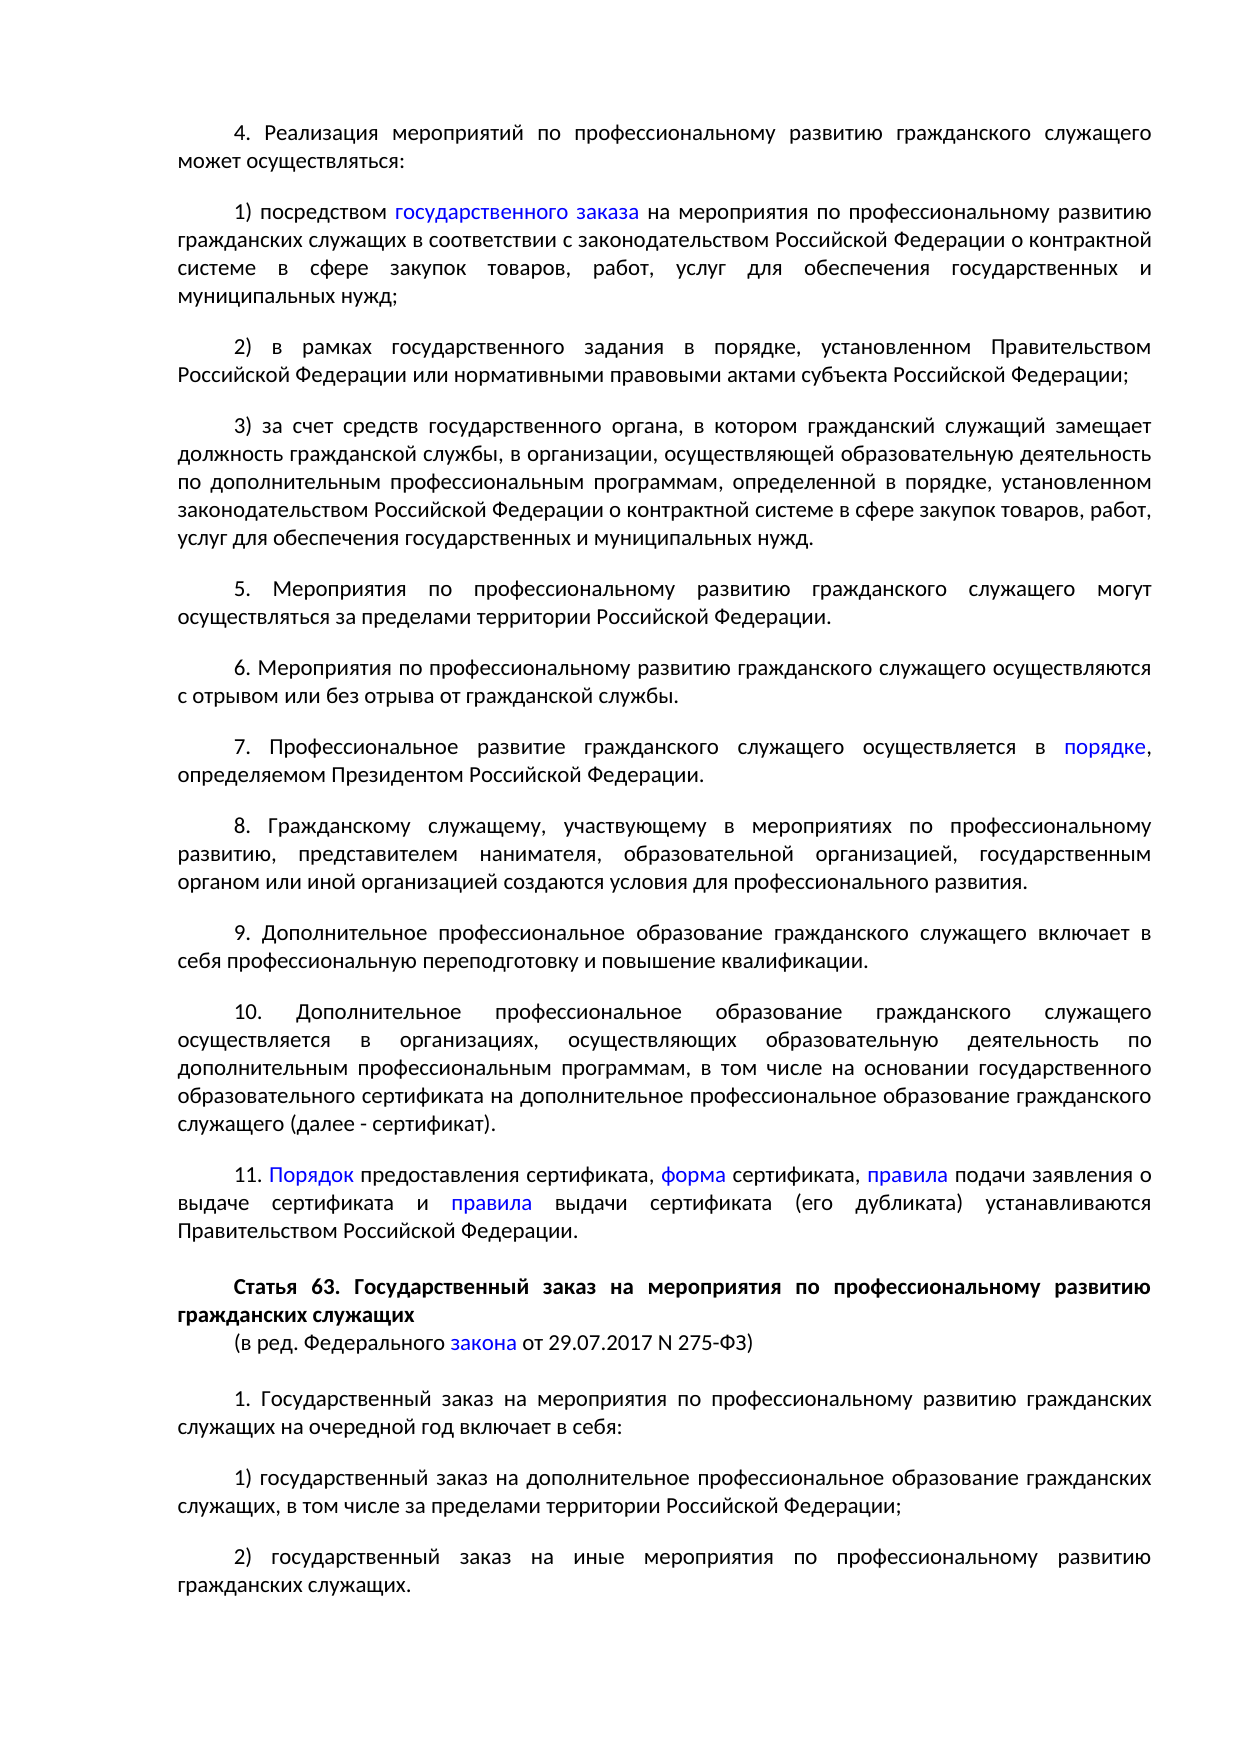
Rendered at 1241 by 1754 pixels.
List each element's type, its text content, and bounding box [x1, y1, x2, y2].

text (в ред. Федерального закона от 29.07.2017 N 275-ФЗ) [177, 1328, 1152, 1356]
text 11. Порядок предоставления сертификата, форма сертификата, правила подачи заявления о выдаче сертификата и правила выдачи сертификата (его дубликата) устанавливаются Правительством Российской Федерации. [177, 1160, 1152, 1244]
text 1) государственный заказ на дополнительное профессиональное образование гражданских служащих, в том числе за пределами территории Российской Федерации; [177, 1463, 1152, 1519]
text 3) за счет средств государственного органа, в котором гражданский служащий замещает должность гражданской службы, в организации, осуществляющей образовательную деятельность по дополнительным профессиональным программам, определенной в порядке, установленном законодательством Российской Федерации о контрактной системе в сфере закупок товаров, работ, услуг для обеспечения государственных и муниципальных нужд. [177, 411, 1152, 551]
text 8. Гражданскому служащему, участвующему в мероприятиях по профессиональному развитию, представителем нанимателя, образовательной организацией, государственным органом или иной организацией создаются условия для профессионального развития. [177, 811, 1152, 895]
text 1. Государственный заказ на мероприятия по профессиональному развитию гражданских служащих на очередной год включает в себя: [177, 1384, 1152, 1440]
text 2) государственный заказ на иные мероприятия по профессиональному развитию гражданских служащих. [177, 1542, 1152, 1598]
title Статья 63. Государственный заказ на мероприятия по профессиональному развитию гражданских служащих [177, 1272, 1152, 1328]
text 4. Реализация мероприятий по профессиональному развитию гражданского служащего может осуществляться: [177, 118, 1152, 174]
text 5. Мероприятия по профессиональному развитию гражданского служащего могут осуществляться за пределами территории Российской Федерации. [177, 574, 1152, 630]
text 1) посредством государственного заказа на мероприятия по профессиональному развитию гражданских служащих в соответствии с законодательством Российской Федерации о контрактной системе в сфере закупок товаров, работ, услуг для обеспечения государственных и муниципальных нужд; [177, 197, 1152, 309]
text 9. Дополнительное профессиональное образование гражданского служащего включает в себя профессиональную переподготовку и повышение квалификации. [177, 918, 1152, 974]
text 2) в рамках государственного задания в порядке, установленном Правительством Российской Федерации или нормативными правовыми актами субъекта Российской Федерации; [177, 332, 1152, 388]
text 10. Дополнительное профессиональное образование гражданского служащего осуществляется в организациях, осуществляющих образовательную деятельность по дополнительным профессиональным программам, в том числе на основании государственного образовательного сертификата на дополнительное профессиональное образование гражданского служащего (далее - сертификат). [177, 997, 1152, 1137]
text 6. Мероприятия по профессиональному развитию гражданского служащего осуществляются с отрывом или без отрыва от гражданской службы. [177, 653, 1152, 709]
text 7. Профессиональное развитие гражданского служащего осуществляется в порядке, определяемом Президентом Российской Федерации. [177, 732, 1152, 788]
